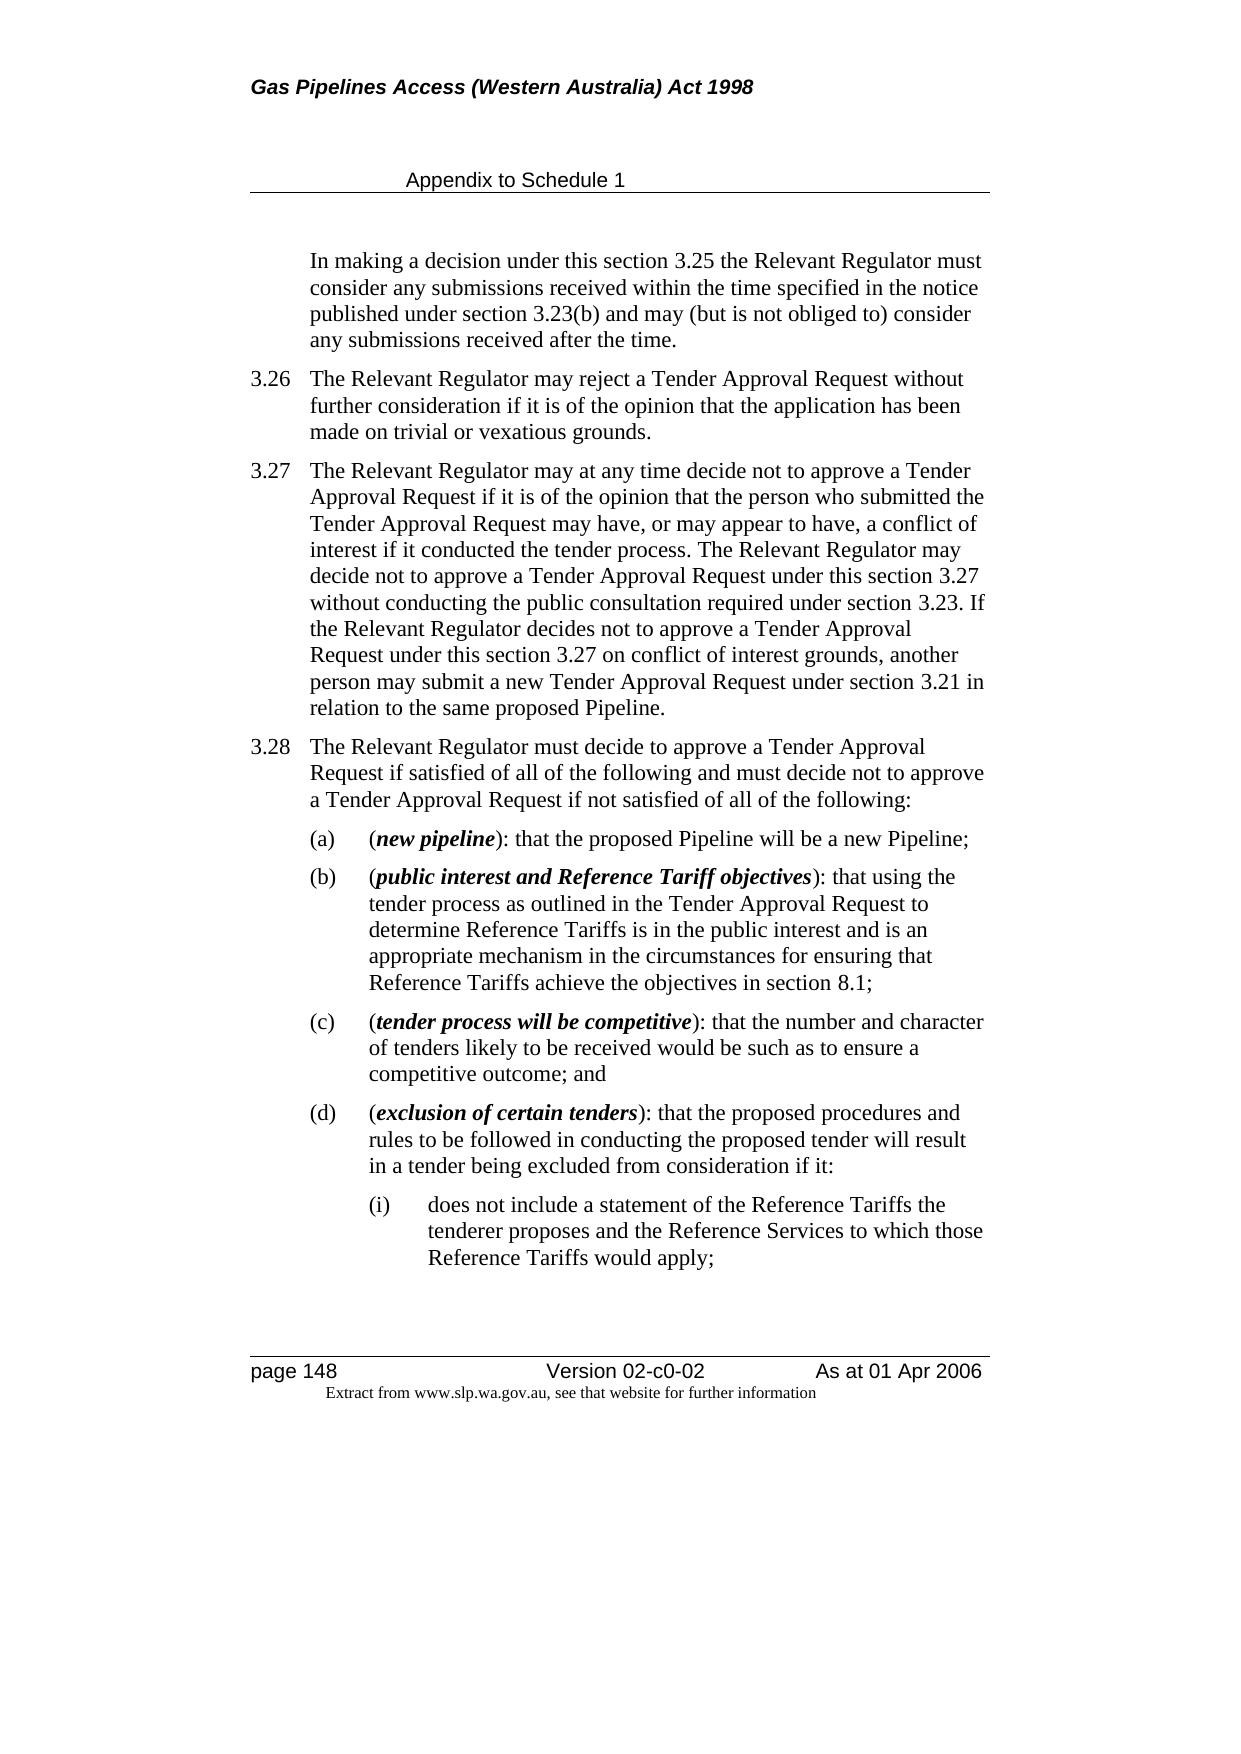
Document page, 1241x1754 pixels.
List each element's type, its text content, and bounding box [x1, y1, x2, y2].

text (d) (exclusion of certain tenders): that the proposed procedures and rules to be followed in conducting the proposed tender will result in a tender being excluded from consideration if it: [250, 1099, 990, 1178]
text (b) (public interest and Reference Tariff objectives): that using the tender process as outlined in the Tender Approval Request to determine Reference Tariffs is in the public interest and is an appropriate mechanism in the circumstances for ensuring that Reference Tariffs achieve the objectives in section 8.1; [250, 863, 990, 995]
text 3.26 The Relevant Regulator may reject a Tender Approval Request without further consideration if it is of the opinion that the application has been made on trivial or vexatious grounds. [250, 365, 990, 444]
text (i) does not include a statement of the Reference Tariffs the tenderer proposes and the Reference Services to which those Reference Tariffs would apply; [250, 1191, 990, 1270]
text 3.27 The Relevant Regulator may at any time decide not to approve a Tender Approval Request if it is of the opinion that the person who submitted the Tender Approval Request may have, or may appear to have, a conflict of interest if it conducted the tender process. The Relevant Regulator may decide not to approve a Tender Approval Request under this section 3.27 without conducting the public consultation required under section 3.23. If the Relevant Regulator decides not to approve a Tender Approval Request under this section 3.27 on conflict of interest grounds, another person may submit a new Tender Approval Request under section 3.21 in relation to the same proposed Pipeline. [250, 457, 990, 721]
text (c) (tender process will be competitive): that the number and character of tenders likely to be received would be such as to ensure a competitive outcome; and [250, 1008, 990, 1087]
text 3.28 The Relevant Regulator must decide to approve a Tender Approval Request if satisfied of all of the following and must decide not to approve a Tender Approval Request if not satisfied of all of the following: [250, 733, 990, 812]
text In making a decision under this section 3.25 the Relevant Regulator must consider any submissions received within the time specified in the notice published under section 3.23(b) and may (but is not obliged to) consider any submissions received after the time. [250, 247, 990, 353]
text (a) (new pipeline): that the proposed Pipeline will be a new Pipeline; [250, 824, 990, 851]
